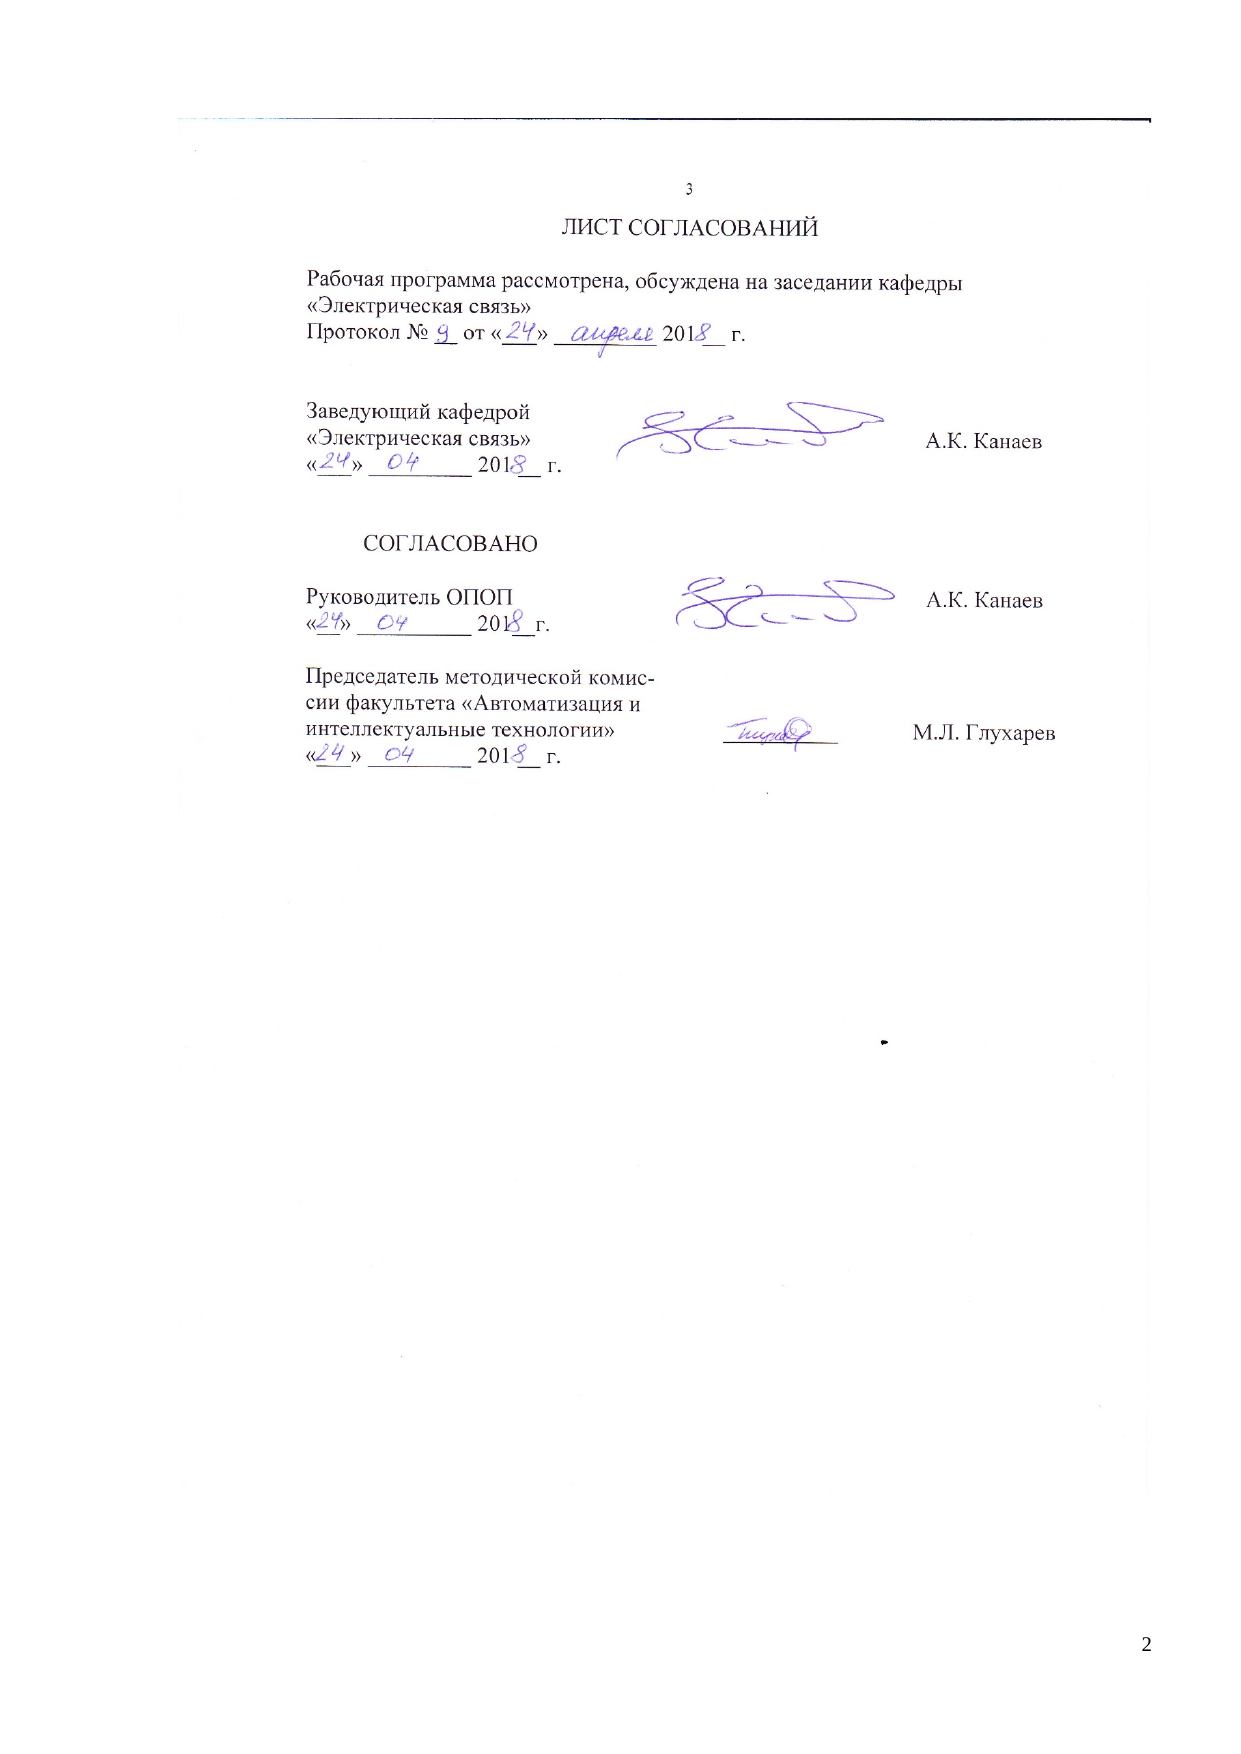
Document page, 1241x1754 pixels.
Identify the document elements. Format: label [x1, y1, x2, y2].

picture [177, 118, 1152, 1495]
